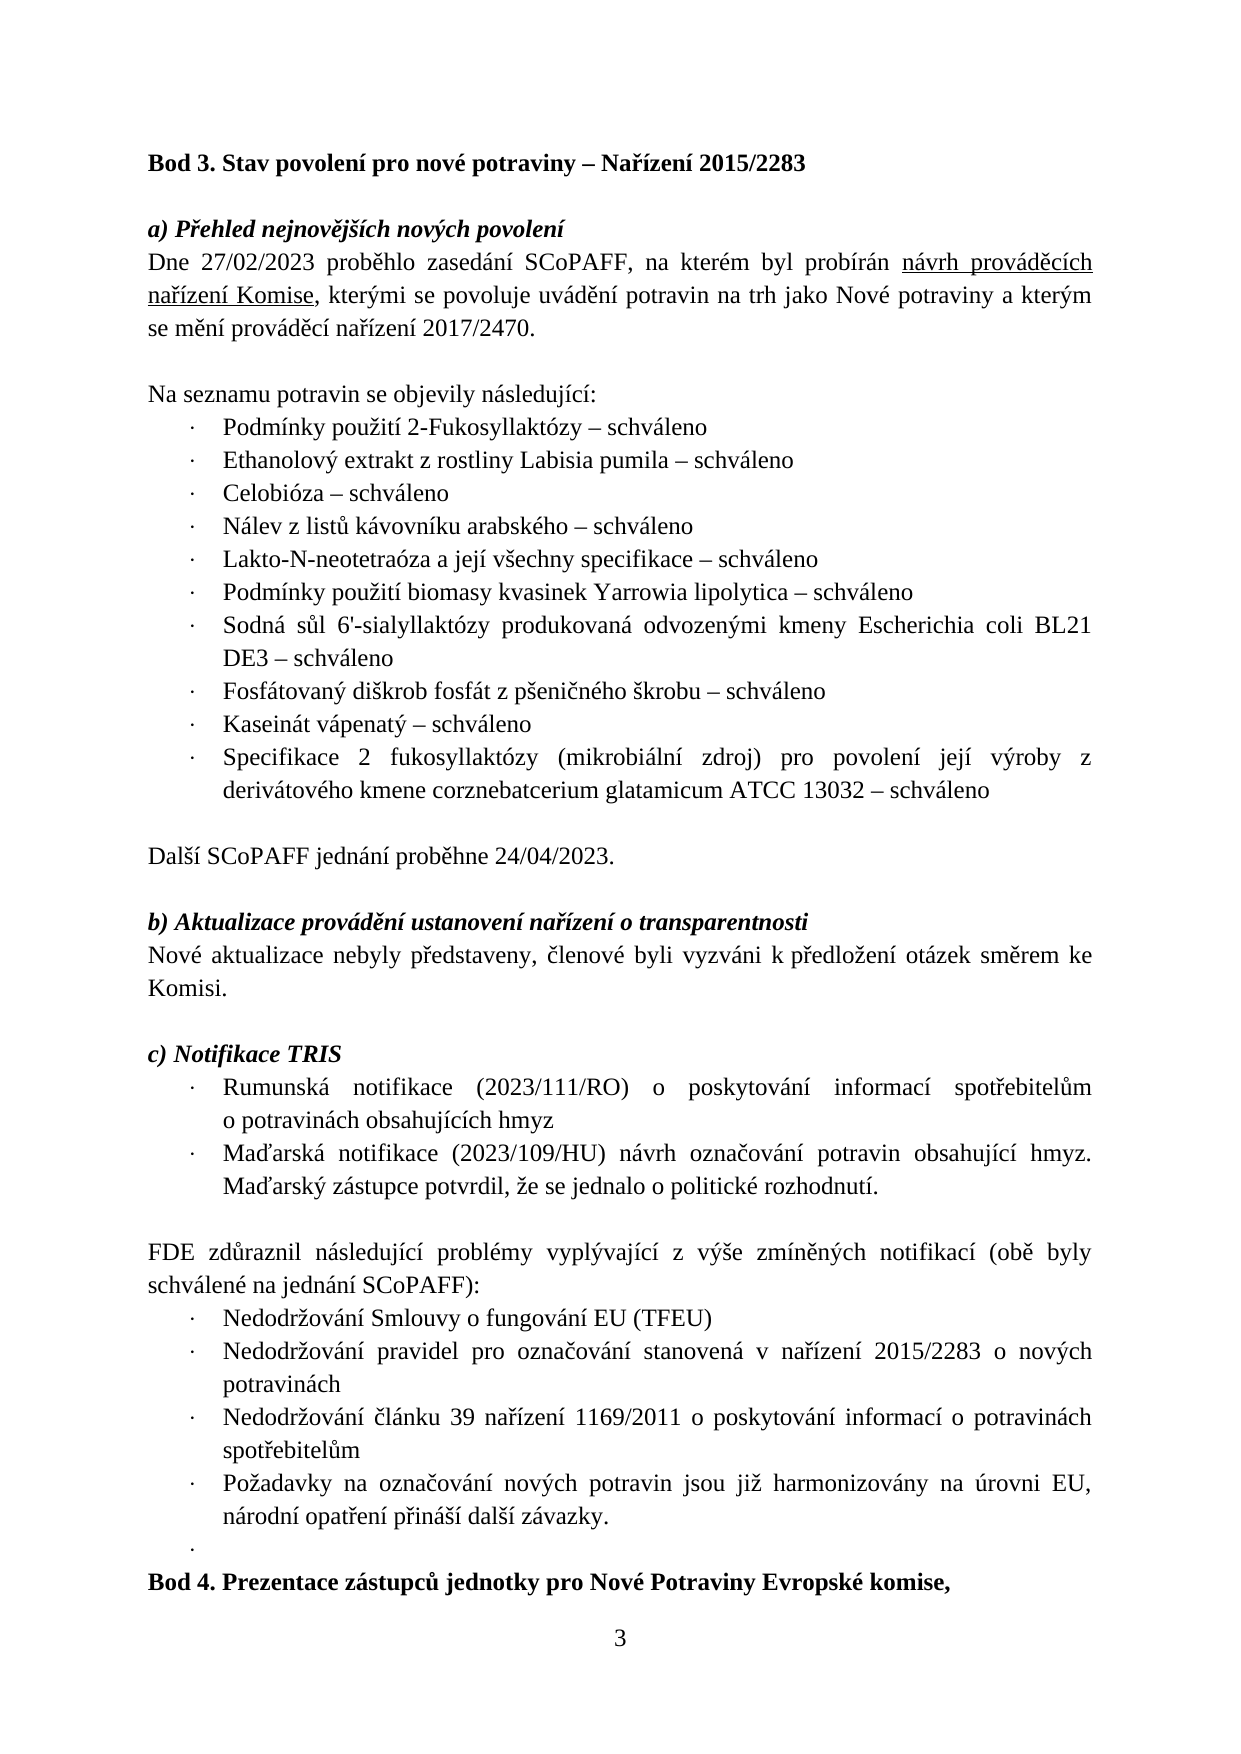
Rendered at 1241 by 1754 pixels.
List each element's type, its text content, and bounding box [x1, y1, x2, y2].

list Fosfátovaný diškrob fosfát z pšeničného škrobu – schváleno [185, 676, 1093, 705]
text Bod 3. Stav povolení pro nové potraviny – Nařízení 2015/2283 [148, 148, 1093, 176]
text b) Aktualizace provádění ustanovení nařízení o transparentnosti [148, 907, 1093, 936]
list Specifikace 2 fukosyllaktózy (mikrobiální zdroj) pro povolení její výroby z derivátového kmene corznebatcerium glatamicum ATCC 13032 – schváleno [185, 742, 1093, 804]
text a) Přehled nejnovějších nových povolení [148, 214, 1093, 242]
text Bod 4. Prezentace zástupců jednotky pro Nové Potraviny Evropské komise, [148, 1567, 1093, 1596]
list Nálev z listů kávovníku arabského – schváleno [185, 511, 1093, 539]
text c) Notifikace TRIS [148, 1039, 1093, 1068]
text Nové aktualizace nebyly představeny, členové byli vyzváni k předložení otázek směrem ke Komisi. [148, 940, 1093, 1002]
list Podmínky použití biomasy kvasinek Yarrowia lipolytica – schváleno [185, 577, 1093, 606]
text Dne 27/02/2023 proběhlo zasedání SCoPAFF, na kterém byl probírán návrh prováděcích nařízení Komise, kterými se povoluje uvádění potravin na trh jako Nové potraviny a kterým se mění prováděcí nařízení 2017/2470. [148, 247, 1093, 341]
list Celobióza – schváleno [185, 478, 1093, 507]
list Sodná sůl 6'-sialyllaktózy produkovaná odvozenými kmeny Escherichia coli BL21 DE3 – schváleno [185, 610, 1093, 672]
list Nedodržování Smlouvy o fungování EU (TFEU) [185, 1303, 1093, 1332]
list Požadavky na označování nových potravin jsou již harmonizovány na úrovni EU, národní opatření přináší další závazky. [185, 1468, 1093, 1530]
list Kaseinát vápenatý – schváleno [185, 709, 1093, 738]
text FDE zdůraznil následující problémy vyplývající z výše zmíněných notifikací (obě byly schválené na jednání SCoPAFF): [148, 1237, 1093, 1299]
list Lakto-N-neotetraóza a její všechny specifikace – schváleno [185, 544, 1093, 573]
text Další SCoPAFF jednání proběhne 24/04/2023. [148, 841, 1093, 870]
list Rumunská notifikace (2023/111/RO) o poskytování informací spotřebitelům o potravinách obsahujících hmyz [185, 1072, 1093, 1134]
text Na seznamu potravin se objevily následující: [148, 379, 1093, 407]
list Ethanolový extrakt z rostliny Labisia pumila – schváleno [185, 445, 1093, 473]
list Podmínky použití 2-Fukosyllaktózy – schváleno [185, 412, 1093, 441]
list Nedodržování článku 39 nařízení 1169/2011 o poskytování informací o potravinách spotřebitelům [185, 1402, 1093, 1464]
list Maďarská notifikace (2023/109/HU) návrh označování potravin obsahující hmyz. Maďarský zástupce potvrdil, že se jednalo o politické rozhodnutí. [185, 1138, 1093, 1200]
list Nedodržování pravidel pro označování stanovená v nařízení 2015/2283 o nových potravinách [185, 1336, 1093, 1398]
